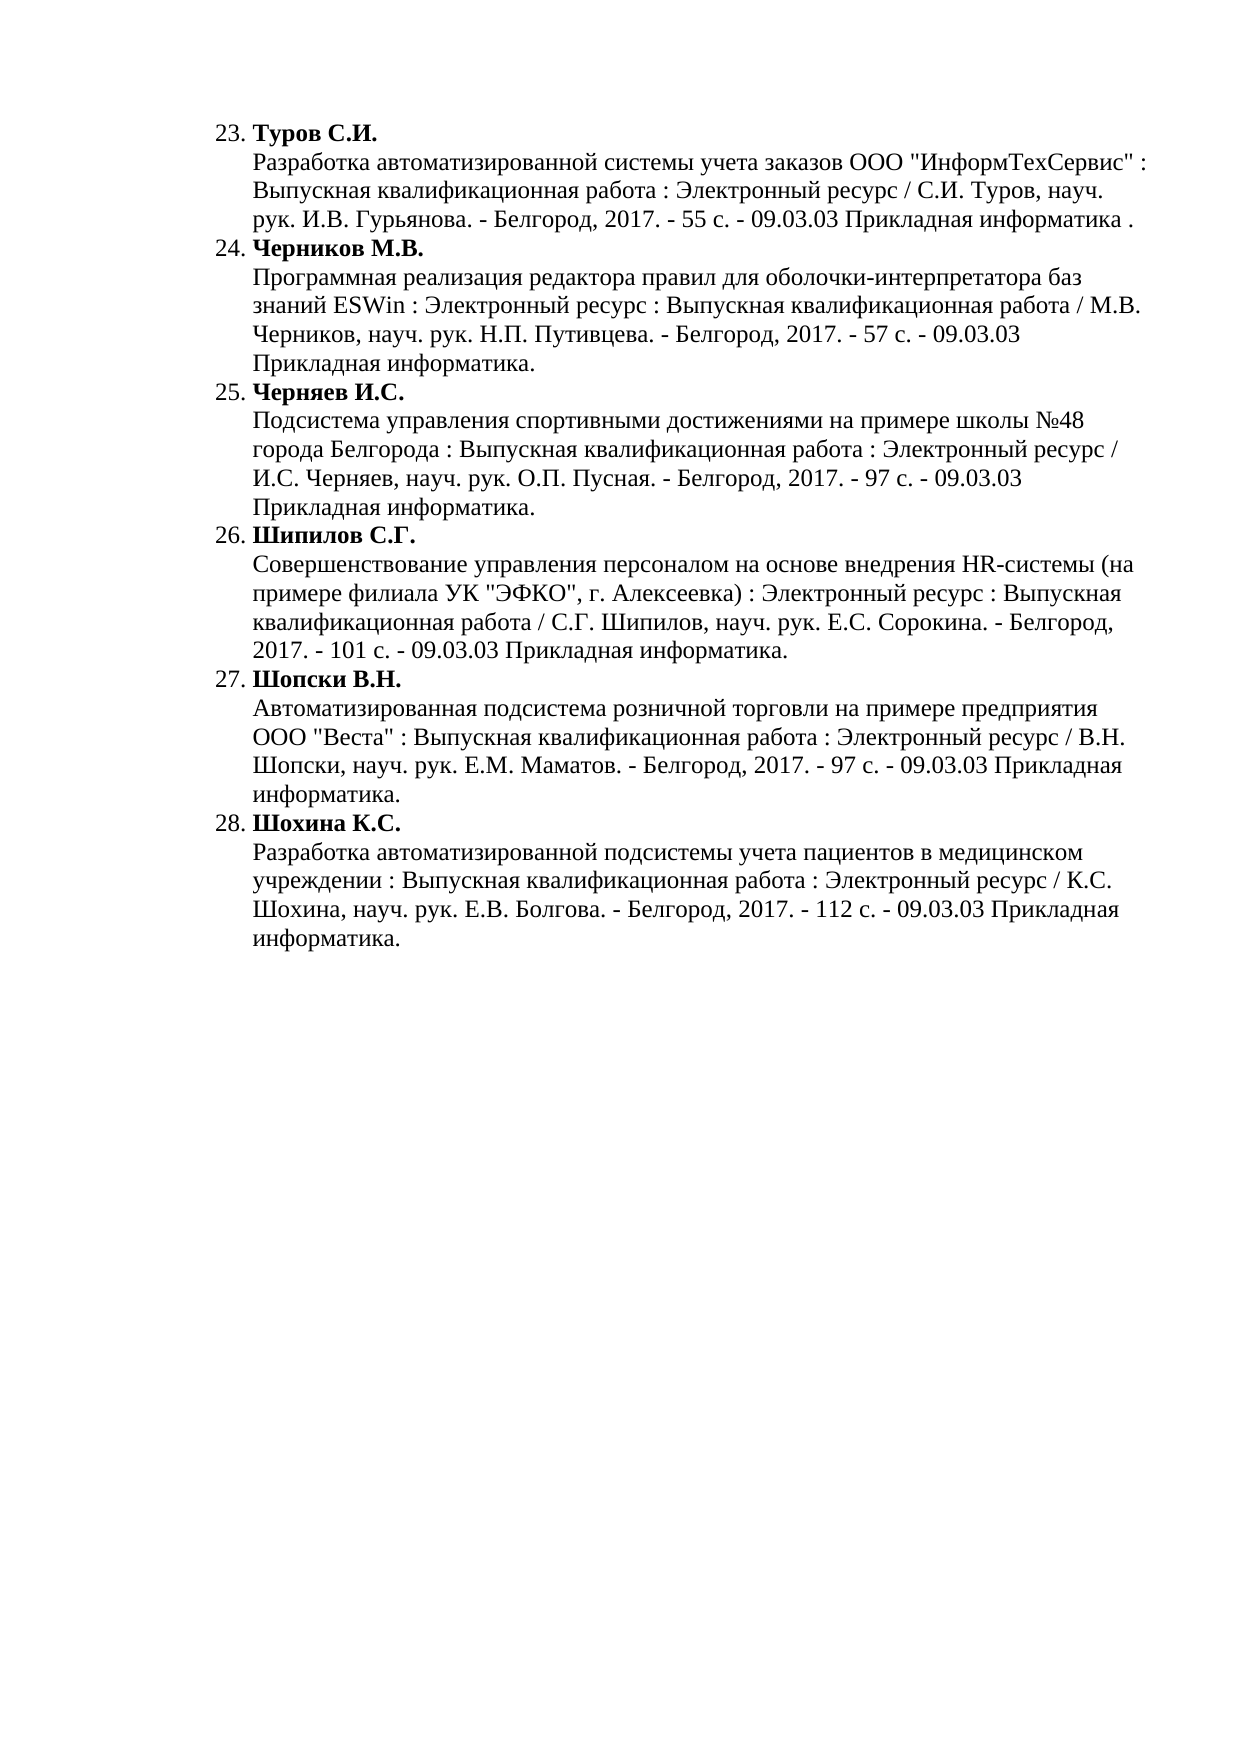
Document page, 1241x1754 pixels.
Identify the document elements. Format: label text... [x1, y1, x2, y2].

list Шипилов С.Г. Совершенствование управления персоналом на основе внедрения HR-системы (на примере филиала УК "ЭФКО", г. Алексеевка) : Электронный ресурс : Выпускная квалификационная работа / С.Г. Шипилов, науч. рук. Е.С. Сорокина. - Белгород, 2017. - 101 с. - 09.03.03 Прикладная информатика. [215, 521, 1152, 664]
list Черняев И.С. Подсистема управления спортивными достижениями на примере школы №48 города Белгорода : Выпускная квалификационная работа : Электронный ресурс / И.С. Черняев, науч. рук. О.П. Пусная. - Белгород, 2017. - 97 с. - 09.03.03 Прикладная информатика. [215, 377, 1152, 521]
list Черников М.В. Программная реализация редактора правил для оболочки-интерпретатора баз знаний ESWin : Электронный ресурс : Выпускная квалификационная работа / М.В. Черников, науч. рук. Н.П. Путивцева. - Белгород, 2017. - 57 с. - 09.03.03 Прикладная информатика. [215, 233, 1152, 377]
list Шохина К.С. Разработка автоматизированной подсистемы учета пациентов в медицинском учреждении : Выпускная квалификационная работа : Электронный ресурс / К.С. Шохина, науч. рук. Е.В. Болгова. - Белгород, 2017. - 112 с. - 09.03.03 Прикладная информатика. [215, 808, 1152, 952]
list Туров С.И. Разработка автоматизированной системы учета заказов ООО "ИнформТехСервис" : Выпускная квалификационная работа : Электронный ресурс / С.И. Туров, науч. рук. И.В. Гурьянова. - Белгород, 2017. - 55 с. - 09.03.03 Прикладная информатика . [215, 118, 1152, 233]
list Шопски В.Н. Автоматизированная подсистема розничной торговли на примере предприятия ООО "Веста" : Выпускная квалификационная работа : Электронный ресурс / В.Н. Шопски, науч. рук. Е.М. Маматов. - Белгород, 2017. - 97 с. - 09.03.03 Прикладная информатика. [215, 664, 1152, 808]
